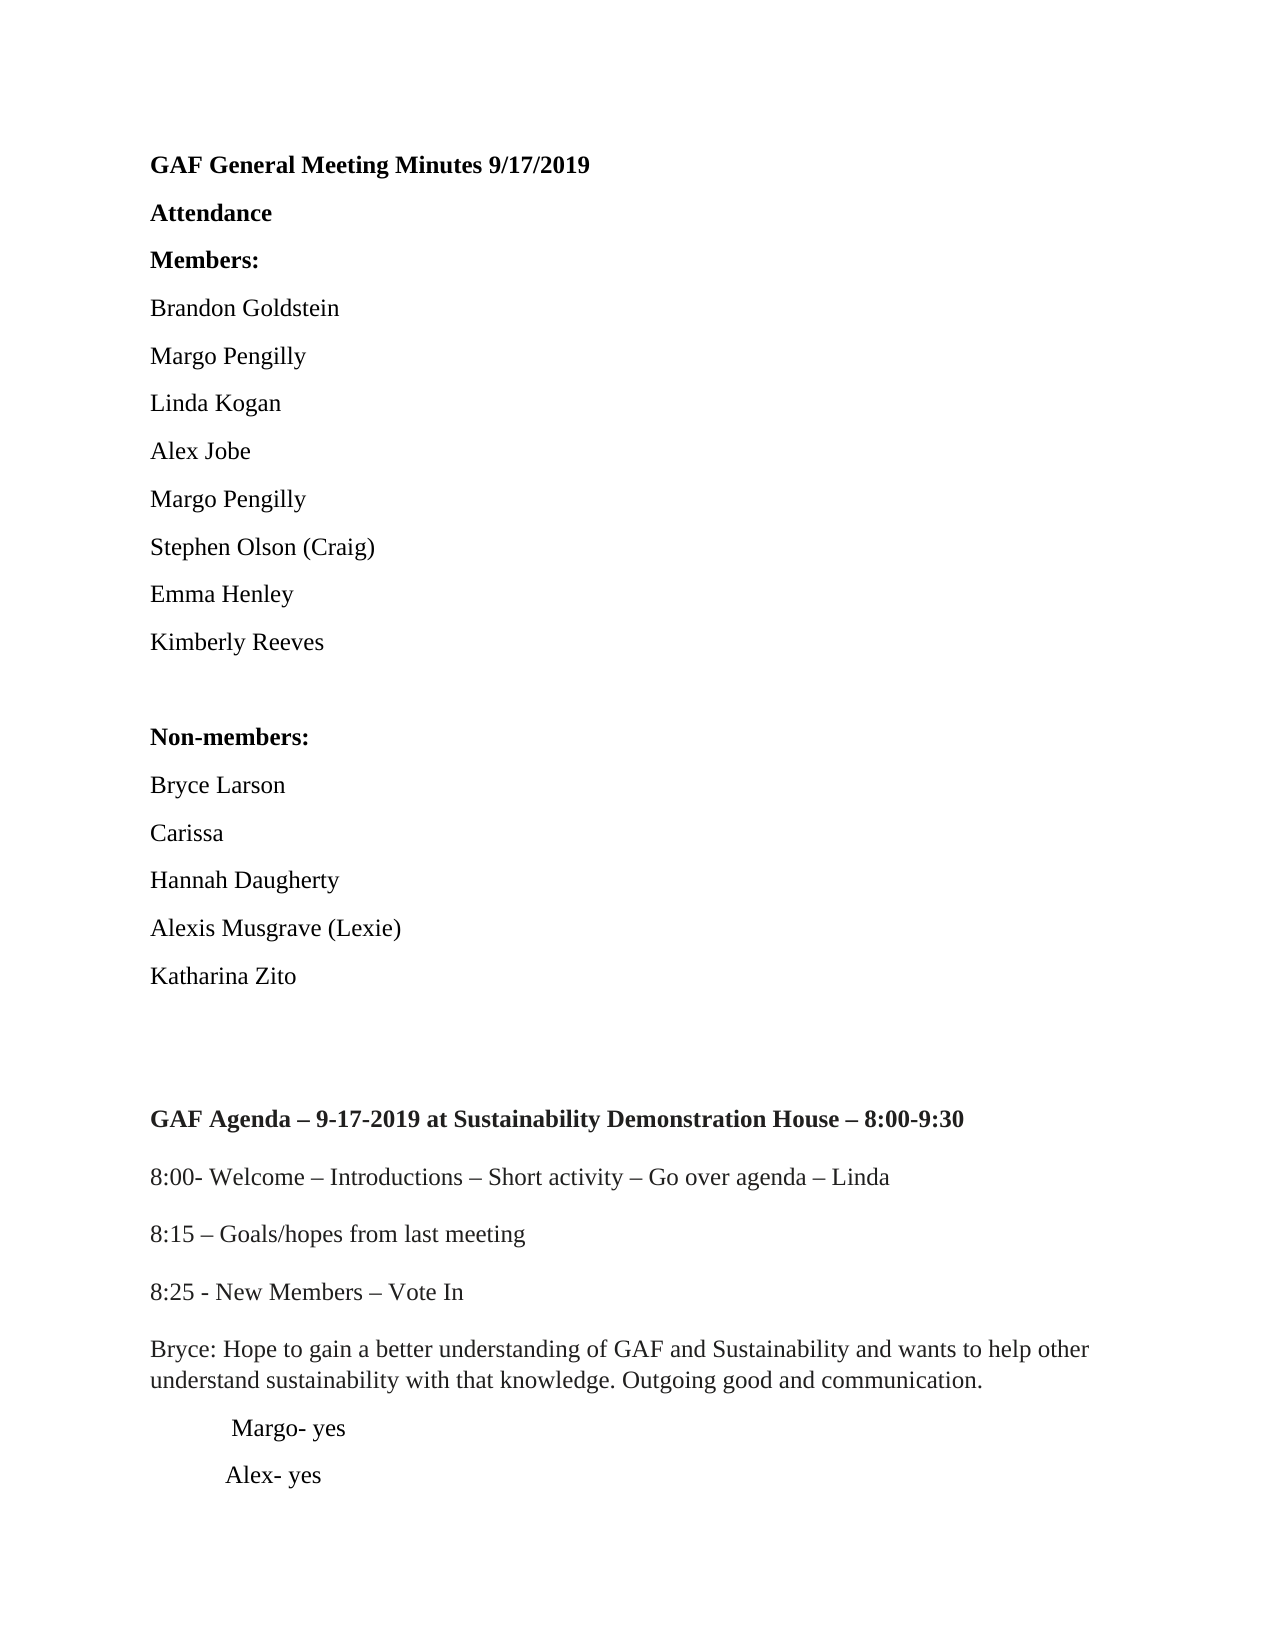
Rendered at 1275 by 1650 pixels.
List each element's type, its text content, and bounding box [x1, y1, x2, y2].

text Non-members: [150, 722, 1125, 751]
text 8:00- Welcome – Introductions – Short activity – Go over agenda – Linda [150, 1162, 1125, 1190]
text 8:15 – Goals/hopes from last meeting [150, 1219, 1125, 1248]
text Kimberly Reeves [150, 627, 1125, 656]
text Alex Jobe [150, 436, 1125, 465]
text Alexis Musgrave (Lexie) [150, 913, 1125, 942]
text Carissa [150, 818, 1125, 847]
text Emma Henley [150, 579, 1125, 608]
text Linda Kogan [150, 388, 1125, 417]
text Katharina Zito [150, 961, 1125, 990]
text Margo- yes [150, 1413, 1125, 1442]
text Hannah Daugherty [150, 866, 1125, 894]
text Bryce Larson [150, 770, 1125, 799]
text GAF General Meeting Minutes 9/17/2019 [150, 150, 1125, 179]
text Bryce: Hope to gain a better understanding of GAF and Sustainability and wants to help other understand sustainability with that knowledge. Outgoing good and communication. [150, 1334, 1125, 1394]
text Members: [150, 245, 1125, 274]
text Brandon Goldstein [150, 293, 1125, 322]
text GAF Agenda – 9-17-2019 at Sustainability Demonstration House – 8:00-9:30 [150, 1104, 1125, 1133]
text Attendance [150, 198, 1125, 226]
text Margo Pengilly [150, 341, 1125, 369]
text Stephen Olson (Craig) [150, 532, 1125, 560]
text Margo Pengilly [150, 484, 1125, 513]
text Alex- yes [150, 1461, 1125, 1489]
text 8:25 - New Members – Vote In [150, 1277, 1125, 1305]
